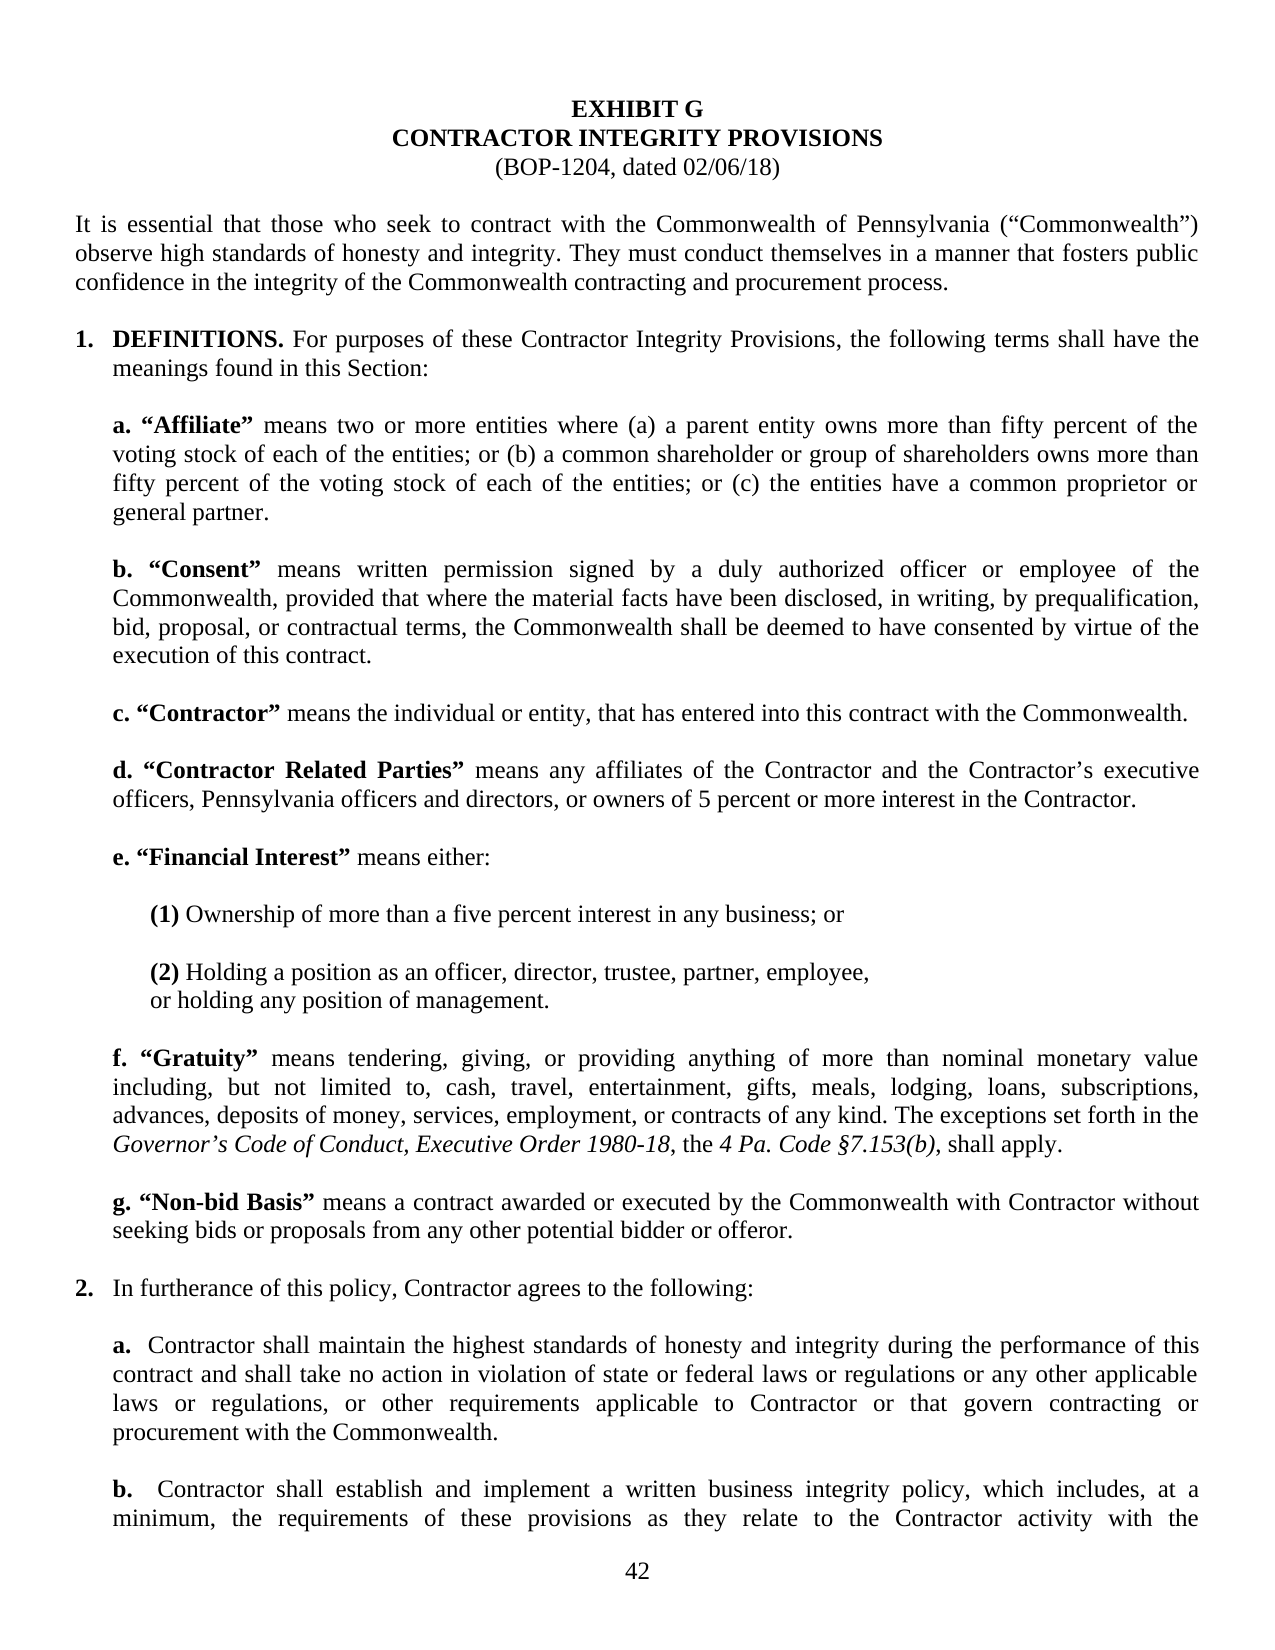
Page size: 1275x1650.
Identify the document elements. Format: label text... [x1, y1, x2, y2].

text e. “Financial Interest” means either: [75, 842, 1200, 870]
text (2) Holding a position as an officer, director, trustee, partner, employee, [75, 957, 1200, 985]
text It is essential that those who seek to contract with the Commonwealth of Pennsylvania (“Commonwealth”) observe high standards of honesty and integrity. They must conduct themselves in a manner that fosters public confidence in the integrity of the Commonwealth contracting and procurement process. [75, 209, 1200, 295]
text f. “Gratuity” means tendering, giving, or providing anything of more than nominal monetary value including, but not limited to, cash, travel, entertainment, gifts, meals, lodging, loans, subscriptions, advances, deposits of money, services, employment, or contracts of any kind. The exceptions set forth in the Governor’s Code of Conduct, Executive Order 1980-18, the 4 Pa. Code §7.153(b), shall apply. [112, 1043, 1200, 1158]
text c. “Contractor” means the individual or entity, that has entered into this contract with the Commonwealth. [112, 698, 1200, 727]
text a. Contractor shall maintain the highest standards of honesty and integrity during the performance of this contract and shall take no action in violation of state or federal laws or regulations or any other applicable laws or regulations, or other requirements applicable to Contractor or that govern contracting or procurement with the Commonwealth. [112, 1330, 1200, 1445]
text (BOP-1204, dated 02/06/18) [75, 152, 1200, 180]
text EXHIBIT G [75, 94, 1200, 123]
text CONTRACTOR INTEGRITY PROVISIONS [75, 123, 1200, 152]
text d. “Contractor Related Parties” means any affiliates of the Contractor and the Contractor’s executive officers, Pennsylvania officers and directors, or owners of 5 percent or more interest in the Contractor. [112, 755, 1200, 813]
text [112, 1474, 1200, 1532]
text or holding any position of management. [75, 985, 1200, 1014]
text g. “Non-bid Basis” means a contract awarded or executed by the Commonwealth with Contractor without seeking bids or proposals from any other potential bidder or offeror. [112, 1187, 1200, 1244]
list In furtherance of this policy, Contractor agrees to the following: [75, 1273, 1200, 1302]
text b. “Consent” means written permission signed by a duly authorized officer or employee of the Commonwealth, provided that where the material facts have been disclosed, in writing, by prequalification, bid, proposal, or contractual terms, the Commonwealth shall be deemed to have consented by virtue of the execution of this contract. [112, 554, 1200, 669]
text (1) Ownership of more than a five percent interest in any business; or [75, 899, 1200, 928]
text a. “Affiliate” means two or more entities where (a) a parent entity owns more than fifty percent of the voting stock of each of the entities; or (b) a common shareholder or group of shareholders owns more than fifty percent of the voting stock of each of the entities; or (c) the entities have a common proprietor or general partner. [112, 410, 1200, 525]
list DEFINITIONS. For purposes of these Contractor Integrity Provisions, the following terms shall have the meanings found in this Section: [75, 324, 1200, 382]
